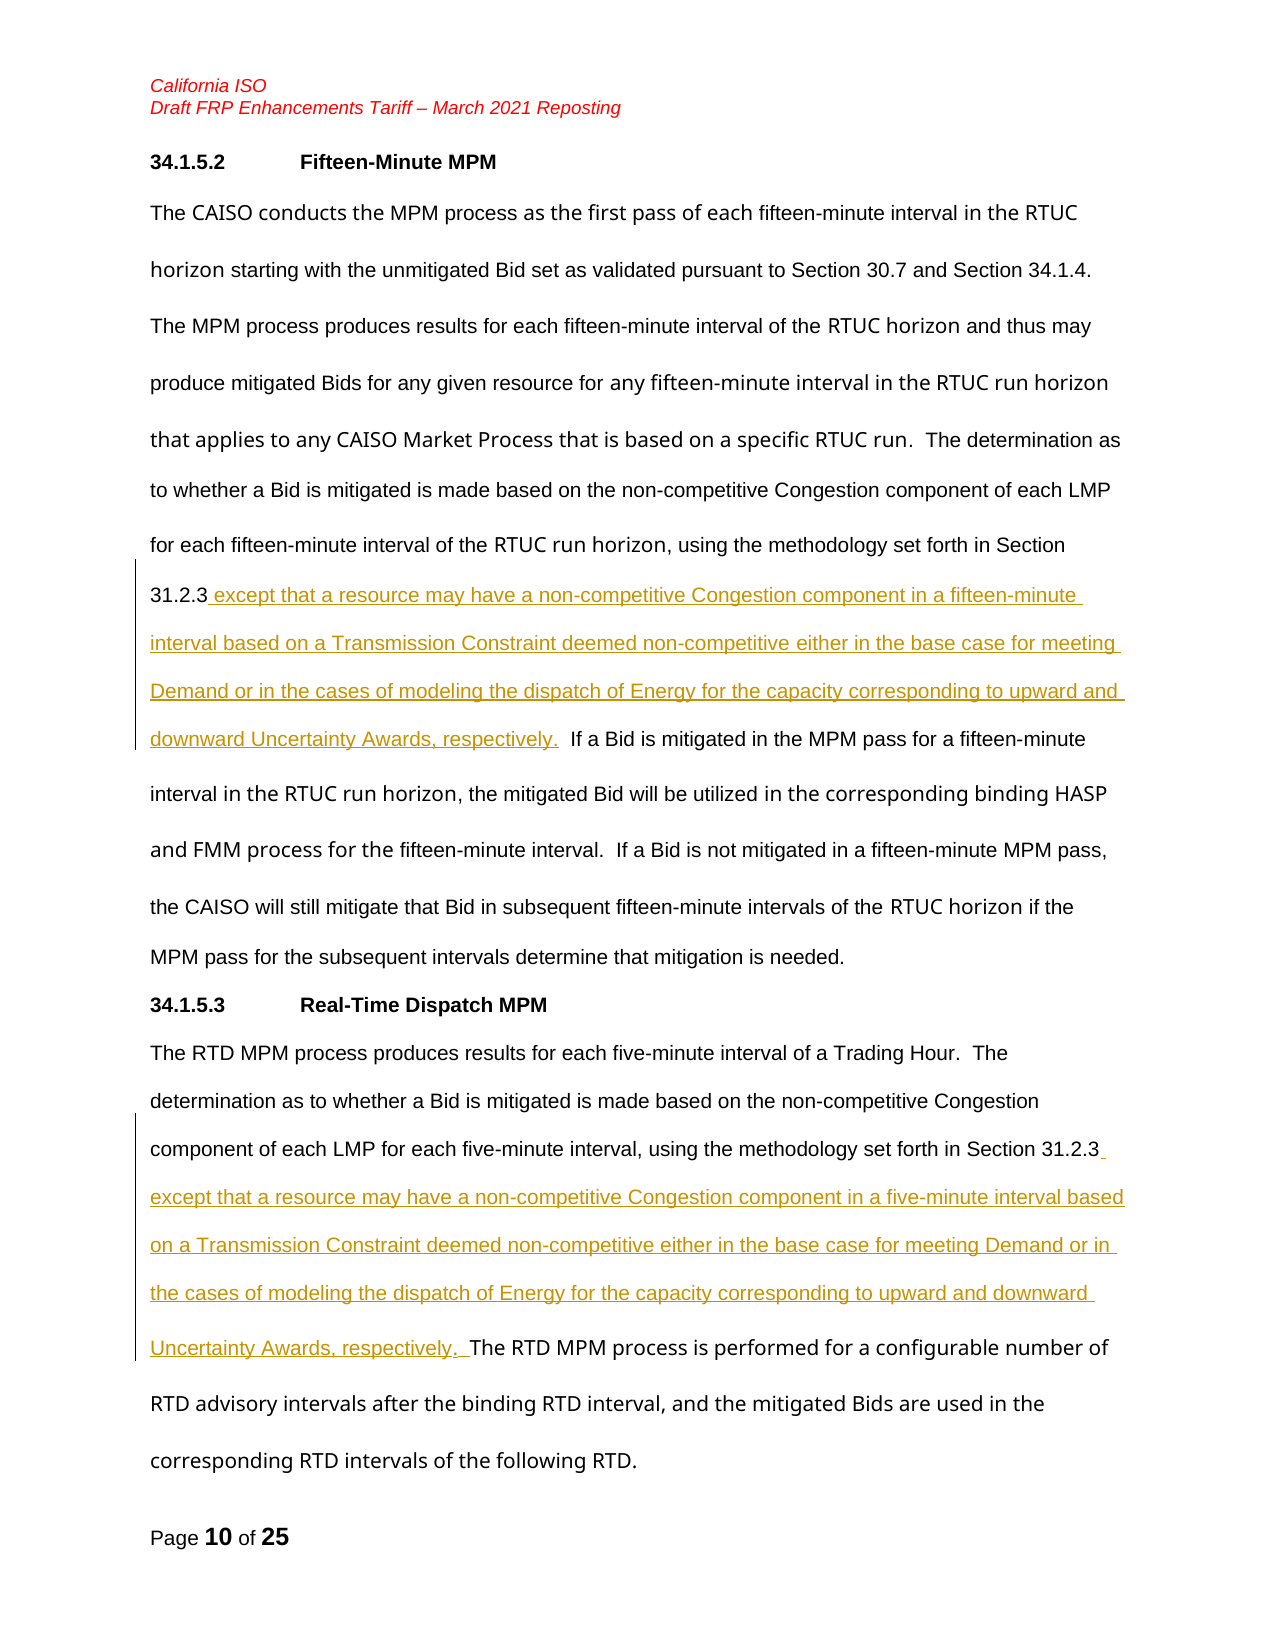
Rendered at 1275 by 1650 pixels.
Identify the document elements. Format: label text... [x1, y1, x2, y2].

text 34.1.5.3 Real-Time Dispatch MPM [150, 993, 1125, 1017]
text The RTD MPM process produces results for each five-minute interval of a Trading Hour. The determination as to whether a Bid is mitigated is made based on the non-competitive Congestion component of each LMP for each five-minute interval, using the methodology set forth in Section 31.2.3The RTD MPM process is performed for a configurable number of RTD advisory intervals after the binding RTD interval, and the mitigated Bids are used in the corresponding RTD intervals of the following RTD. [150, 1041, 1125, 1206]
text The RTD MPM process produces results for each five-minute interval of a Trading Hour. The determination as to whether a Bid is mitigated is made based on the non-competitive Congestion component of each LMP for each five-minute interval, using the methodology set forth in Section 31.2.3The RTD MPM process is performed for a configurable number of RTD advisory intervals after the binding RTD interval, and the mitigated Bids are used in the corresponding RTD intervals of the following RTD. [150, 1207, 1125, 1475]
text The CAISO conducts the MPM process as the first pass of each fifteen-minute interval in the RTUC horizon starting with the unmitigated Bid set as validated pursuant to Section 30.7 and Section 34.1.4. The MPM process produces results for each fifteen-minute interval of the RTUC horizon and thus may produce mitigated Bids for any given resource for any fifteen-minute interval in the RTUC run horizon that applies to any CAISO Market Process that is based on a specific RTUC run. The determination as to whether a Bid is mitigated is made based on the non-competitive Congestion component of each LMP for each fifteen-minute interval of the RTUC run horizon, using the methodology set forth in Section 31.2.3 If a Bid is mitigated in the MPM pass for a fifteen-minute interval in the RTUC run horizon, the mitigated Bid will be utilized in the corresponding binding HASP and FMM process for the fifteen-minute interval. If a Bid is not mitigated in a fifteen-minute MPM pass, the CAISO will still mitigate that Bid in subsequent fifteen-minute intervals of the RTUC horizon if the MPM pass for the subsequent intervals determine that mitigation is needed. [150, 701, 1125, 969]
text 34.1.5.2 Fifteen-Minute MPM [150, 150, 1125, 174]
text The CAISO conducts the MPM process as the first pass of each fifteen-minute interval in the RTUC horizon starting with the unmitigated Bid set as validated pursuant to Section 30.7 and Section 34.1.4. The MPM process produces results for each fifteen-minute interval of the RTUC horizon and thus may produce mitigated Bids for any given resource for any fifteen-minute interval in the RTUC run horizon that applies to any CAISO Market Process that is based on a specific RTUC run. The determination as to whether a Bid is mitigated is made based on the non-competitive Congestion component of each LMP for each fifteen-minute interval of the RTUC run horizon, using the methodology set forth in Section 31.2.3 If a Bid is mitigated in the MPM pass for a fifteen-minute interval in the RTUC run horizon, the mitigated Bid will be utilized in the corresponding binding HASP and FMM process for the fifteen-minute interval. If a Bid is not mitigated in a fifteen-minute MPM pass, the CAISO will still mitigate that Bid in subsequent fifteen-minute intervals of the RTUC horizon if the MPM pass for the subsequent intervals determine that mitigation is needed. [150, 198, 1125, 699]
